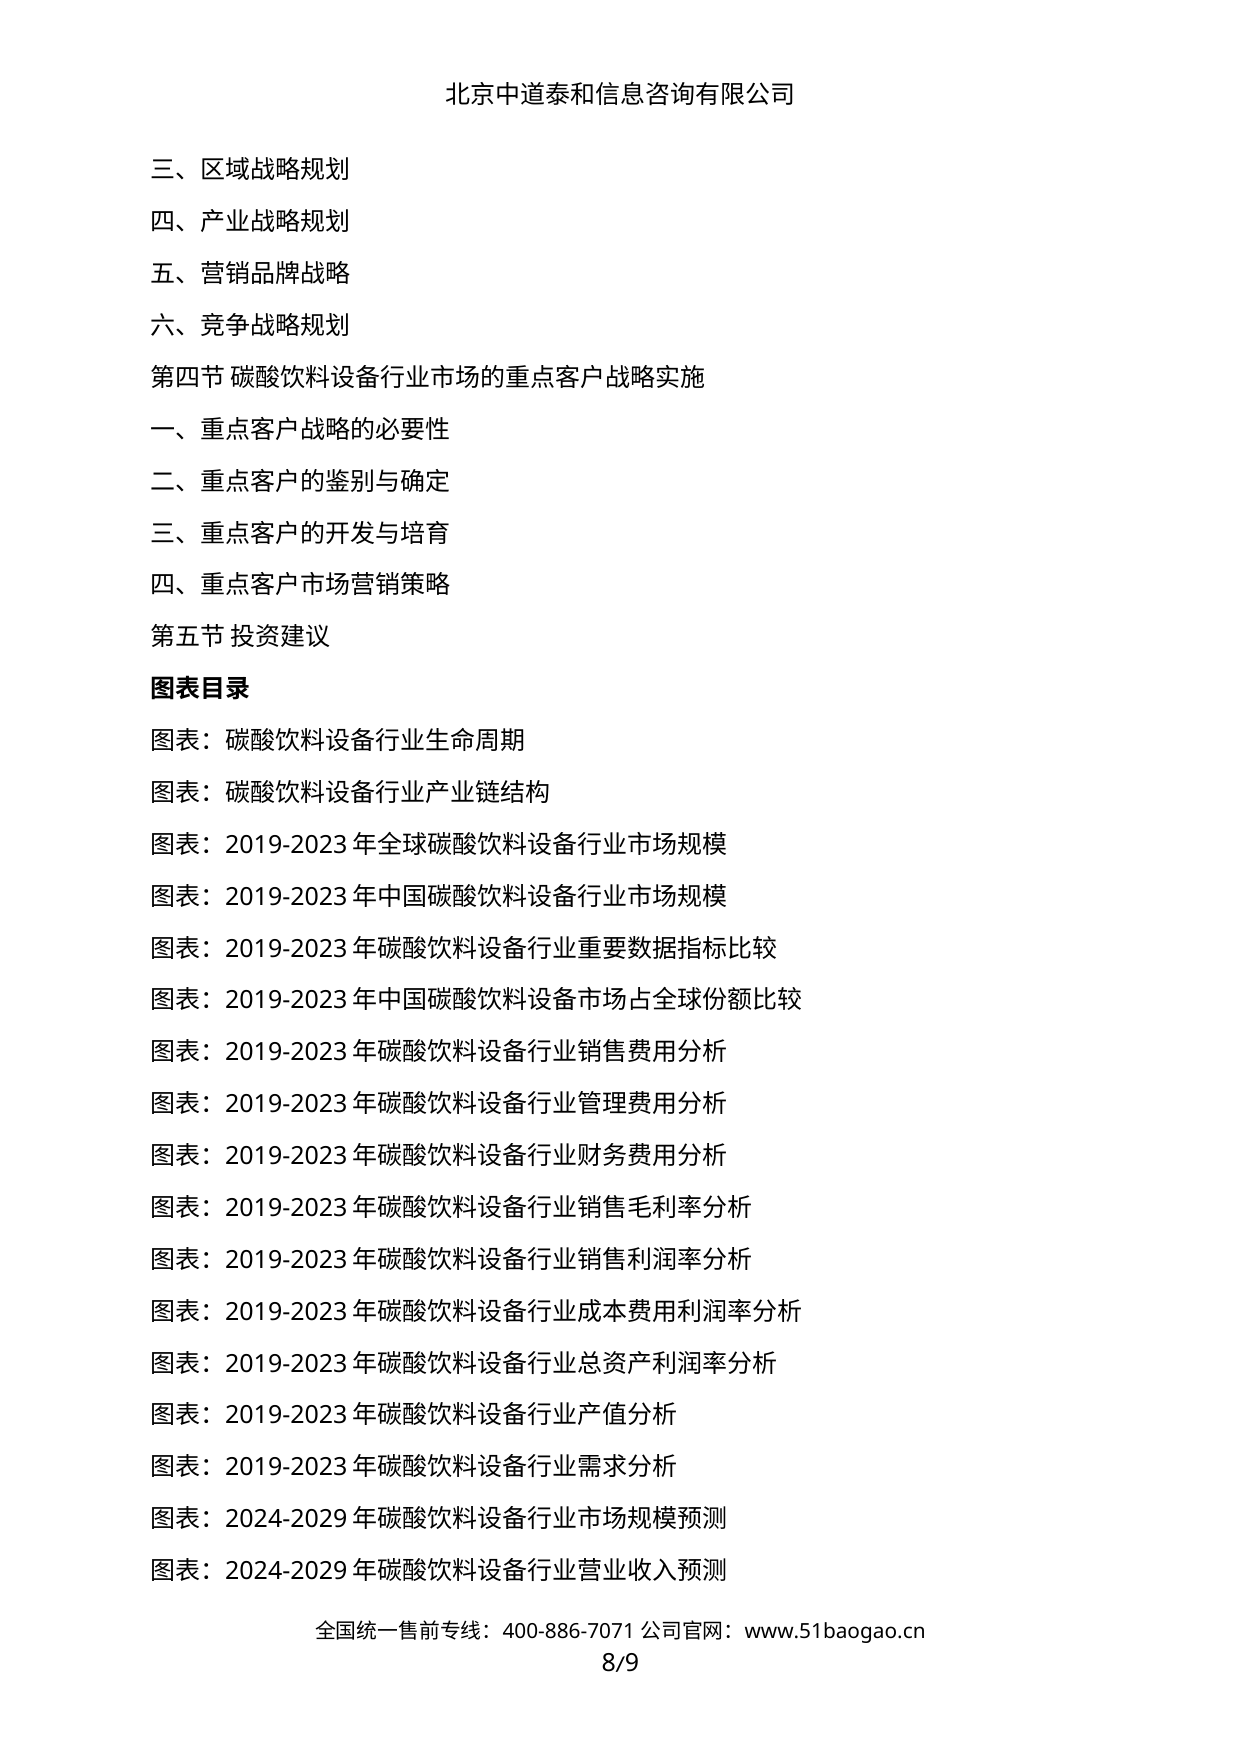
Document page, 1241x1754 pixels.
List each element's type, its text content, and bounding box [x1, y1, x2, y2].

text 四、产业战略规划 [150, 202, 1090, 238]
text 图表：2019-2023年中国碳酸饮料设备市场占全球份额比较 [150, 980, 1090, 1016]
text 六、竞争战略规划 [150, 306, 1090, 342]
text 第四节 碳酸饮料设备行业市场的重点客户战略实施 [150, 357, 1090, 394]
text 图表：2019-2023年碳酸饮料设备行业财务费用分析 [150, 1136, 1090, 1172]
text 图表：2019-2023年碳酸饮料设备行业总资产利润率分析 [150, 1343, 1090, 1379]
text 图表：2019-2023年碳酸饮料设备行业重要数据指标比较 [150, 928, 1090, 964]
text 四、重点客户市场营销策略 [150, 565, 1090, 601]
text 图表：2019-2023年碳酸饮料设备行业销售利润率分析 [150, 1239, 1090, 1276]
text 图表：2019-2023年碳酸饮料设备行业销售毛利率分析 [150, 1187, 1090, 1224]
text 一、重点客户战略的必要性 [150, 409, 1090, 446]
text 图表：2019-2023年碳酸饮料设备行业成本费用利润率分析 [150, 1291, 1090, 1327]
text 五、营销品牌战略 [150, 254, 1090, 290]
text 图表：2019-2023年碳酸饮料设备行业产值分析 [150, 1395, 1090, 1431]
text 图表：2024-2029年碳酸饮料设备行业营业收入预测 [150, 1551, 1090, 1587]
text 图表：碳酸饮料设备行业生命周期 [150, 721, 1090, 757]
text 二、重点客户的鉴别与确定 [150, 461, 1090, 497]
text 图表：2019-2023年中国碳酸饮料设备行业市场规模 [150, 876, 1090, 912]
text 三、重点客户的开发与培育 [150, 513, 1090, 549]
text 图表：2019-2023年碳酸饮料设备行业销售费用分析 [150, 1032, 1090, 1068]
text 图表目录 [150, 669, 1090, 705]
text 第五节 投资建议 [150, 617, 1090, 653]
text 图表：2024-2029年碳酸饮料设备行业市场规模预测 [150, 1499, 1090, 1535]
text 图表：2019-2023年碳酸饮料设备行业需求分析 [150, 1447, 1090, 1483]
text 图表：碳酸饮料设备行业产业链结构 [150, 772, 1090, 809]
text 图表：2019-2023年碳酸饮料设备行业管理费用分析 [150, 1084, 1090, 1120]
text 三、区域战略规划 [150, 150, 1090, 186]
text 图表：2019-2023年全球碳酸饮料设备行业市场规模 [150, 824, 1090, 861]
